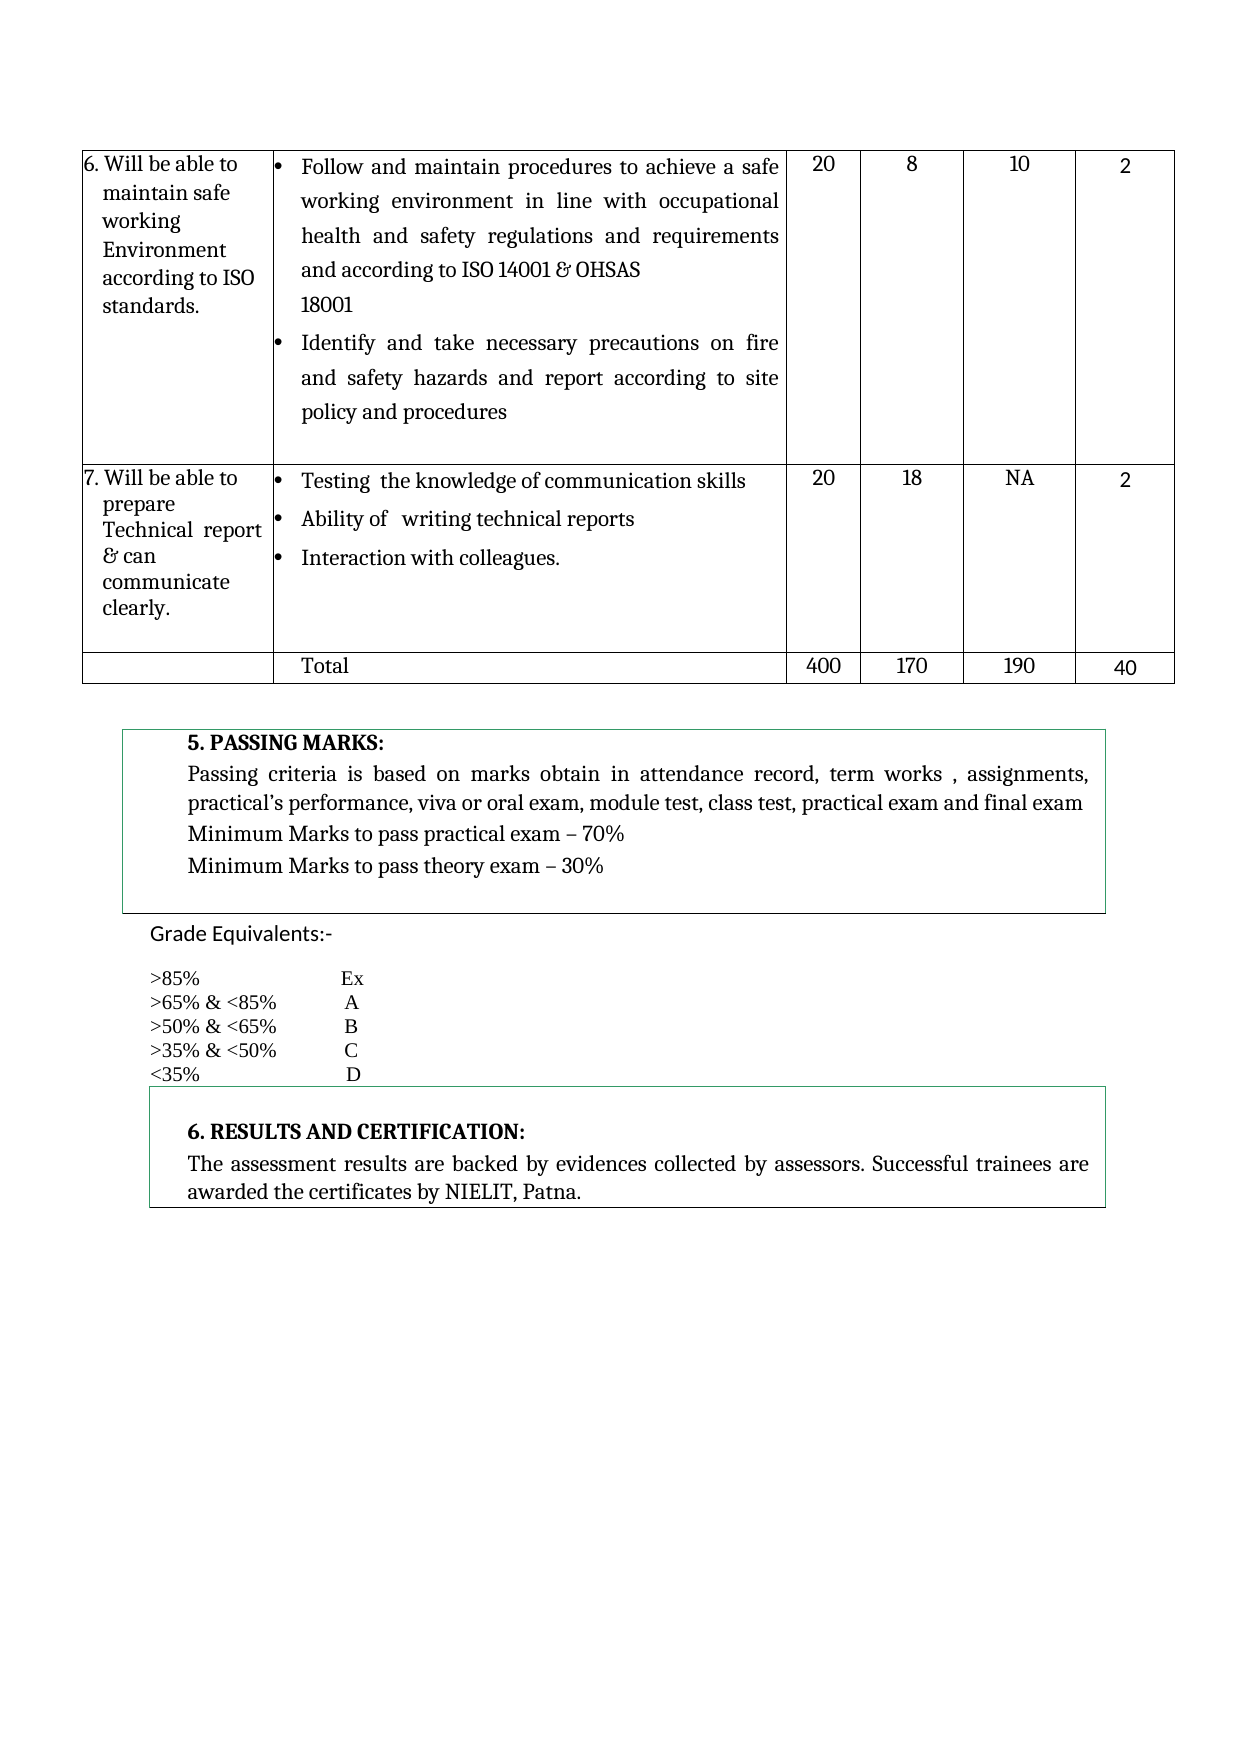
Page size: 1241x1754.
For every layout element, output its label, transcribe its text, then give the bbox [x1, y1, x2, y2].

table_cell 40 [1076, 653, 1174, 683]
table_cell 170 [861, 653, 963, 683]
text Minimum Marks to pass practical exam – 70% [123, 820, 1105, 847]
table_cell [83, 653, 273, 683]
table_cell 8 [861, 151, 963, 464]
table_cell 6. Will be able to maintain safe working Environment according to ISO standards. [83, 151, 273, 464]
table_cell 190 [964, 653, 1075, 683]
text >85% Ex [150, 966, 1090, 990]
table_cell 2 [1076, 151, 1174, 464]
table_cell 10 [964, 151, 1075, 464]
table_cell 20 [787, 465, 860, 652]
table_cell 18 [861, 465, 963, 652]
table_cell 7. Will be able to prepare Technical report & can communicate clearly. [83, 465, 273, 652]
text The assessment results are backed by evidences collected by assessors. Successful trainees are awarded the certificates by NIELIT, Patna. [150, 1149, 1105, 1207]
text <35% D [150, 1062, 1090, 1086]
text Passing criteria is based on marks obtain in attendance record, term works , assignments, practical’s performance, viva or oral exam, module test, class test, practical exam and final exam [123, 760, 1105, 816]
table_cell 20 [787, 151, 860, 464]
table_cell NA [964, 465, 1075, 652]
text 6. RESULTS AND CERTIFICATION: [150, 1118, 1105, 1145]
text 5. PASSING MARKS: [123, 730, 1105, 756]
text Grade Equivalents:- [150, 919, 1090, 947]
text >65% & <85% A [150, 990, 1090, 1014]
table_cell Testing the knowledge of communication skills Ability of writing technical reports Interaction with colleagues. [274, 465, 786, 652]
text Minimum Marks to pass theory exam – 30% [123, 852, 1105, 879]
table_cell Total [274, 653, 786, 683]
table_cell Follow and maintain procedures to achieve a safe working environment in line with occupational health and safety regulations and requirements and according to ISO 14001 & OHSAS 18001 Identify and take necessary precautions on fire and safety hazards and report according to site policy and procedures [274, 151, 786, 464]
table_cell 2 [1076, 465, 1174, 652]
table_cell 400 [787, 653, 860, 683]
text >35% & <50% C [150, 1038, 1090, 1062]
text >50% & <65% B [150, 1014, 1090, 1038]
